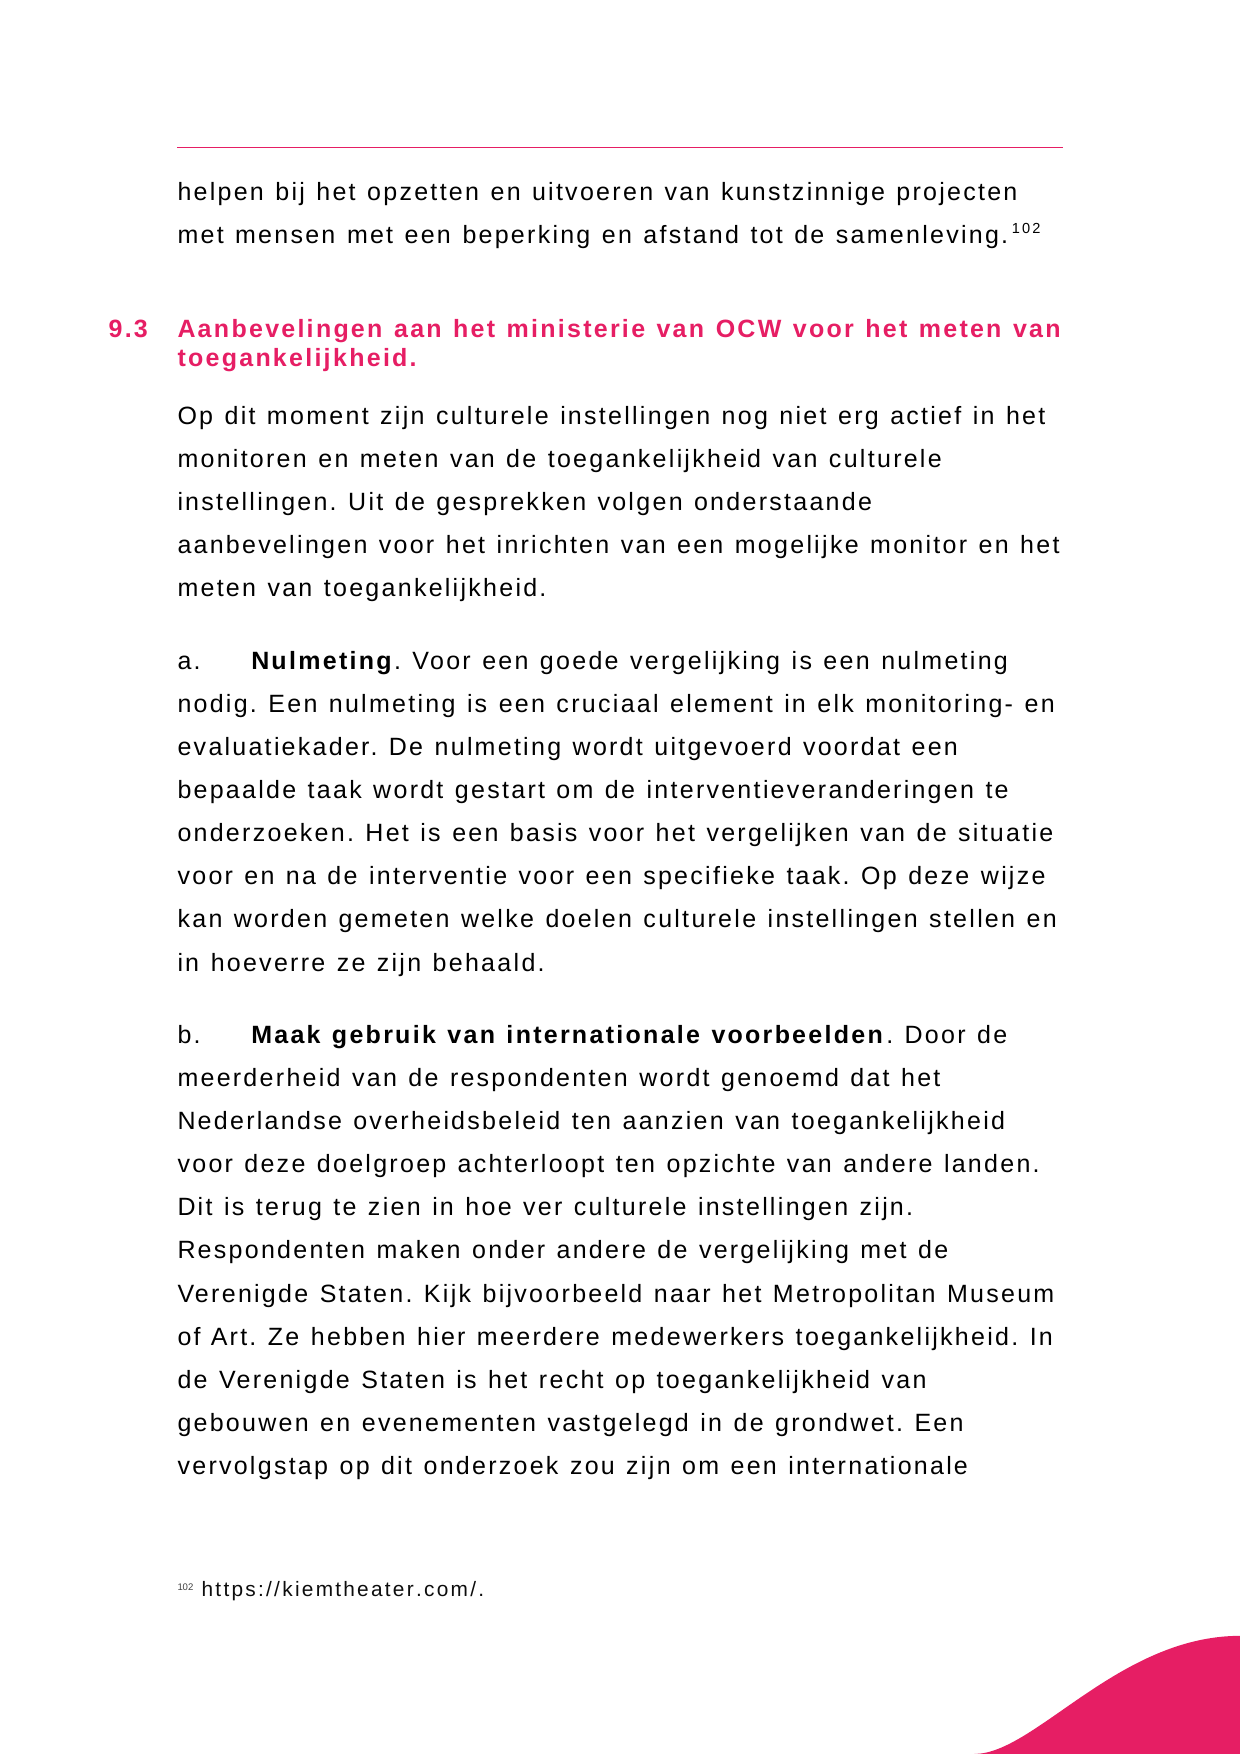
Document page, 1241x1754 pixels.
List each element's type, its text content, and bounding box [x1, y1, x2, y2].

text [177, 1020, 1063, 1480]
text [177, 177, 1063, 249]
text Op dit moment zijn culturele instellingen nog niet erg actief in het monitoren en meten van de toegankelijkheid van culturele instellingen. Uit de gesprekken volgen onderstaande aanbevelingen voor het inrichten van een mogelijke monitor en het meten van toegankelijkheid. [177, 401, 1063, 602]
subtitle Aanbevelingen aan het ministerie van OCW voor het meten van toegankelijkheid. [148, 313, 1063, 372]
text a. Nulmeting. Voor een goede vergelijking is een nulmeting nodig. Een nulmeting is een cruciaal element in elk monitoring- en evaluatiekader. De nulmeting wordt uitgevoerd voordat een bepaalde taak wordt gestart om de interventieveranderingen te onderzoeken. Het is een basis voor het vergelijken van de situatie voor en na de interventie voor een specifieke taak. Op deze wijze kan worden gemeten welke doelen culturele instellingen stellen en in hoeverre ze zijn behaald. [177, 646, 1063, 976]
